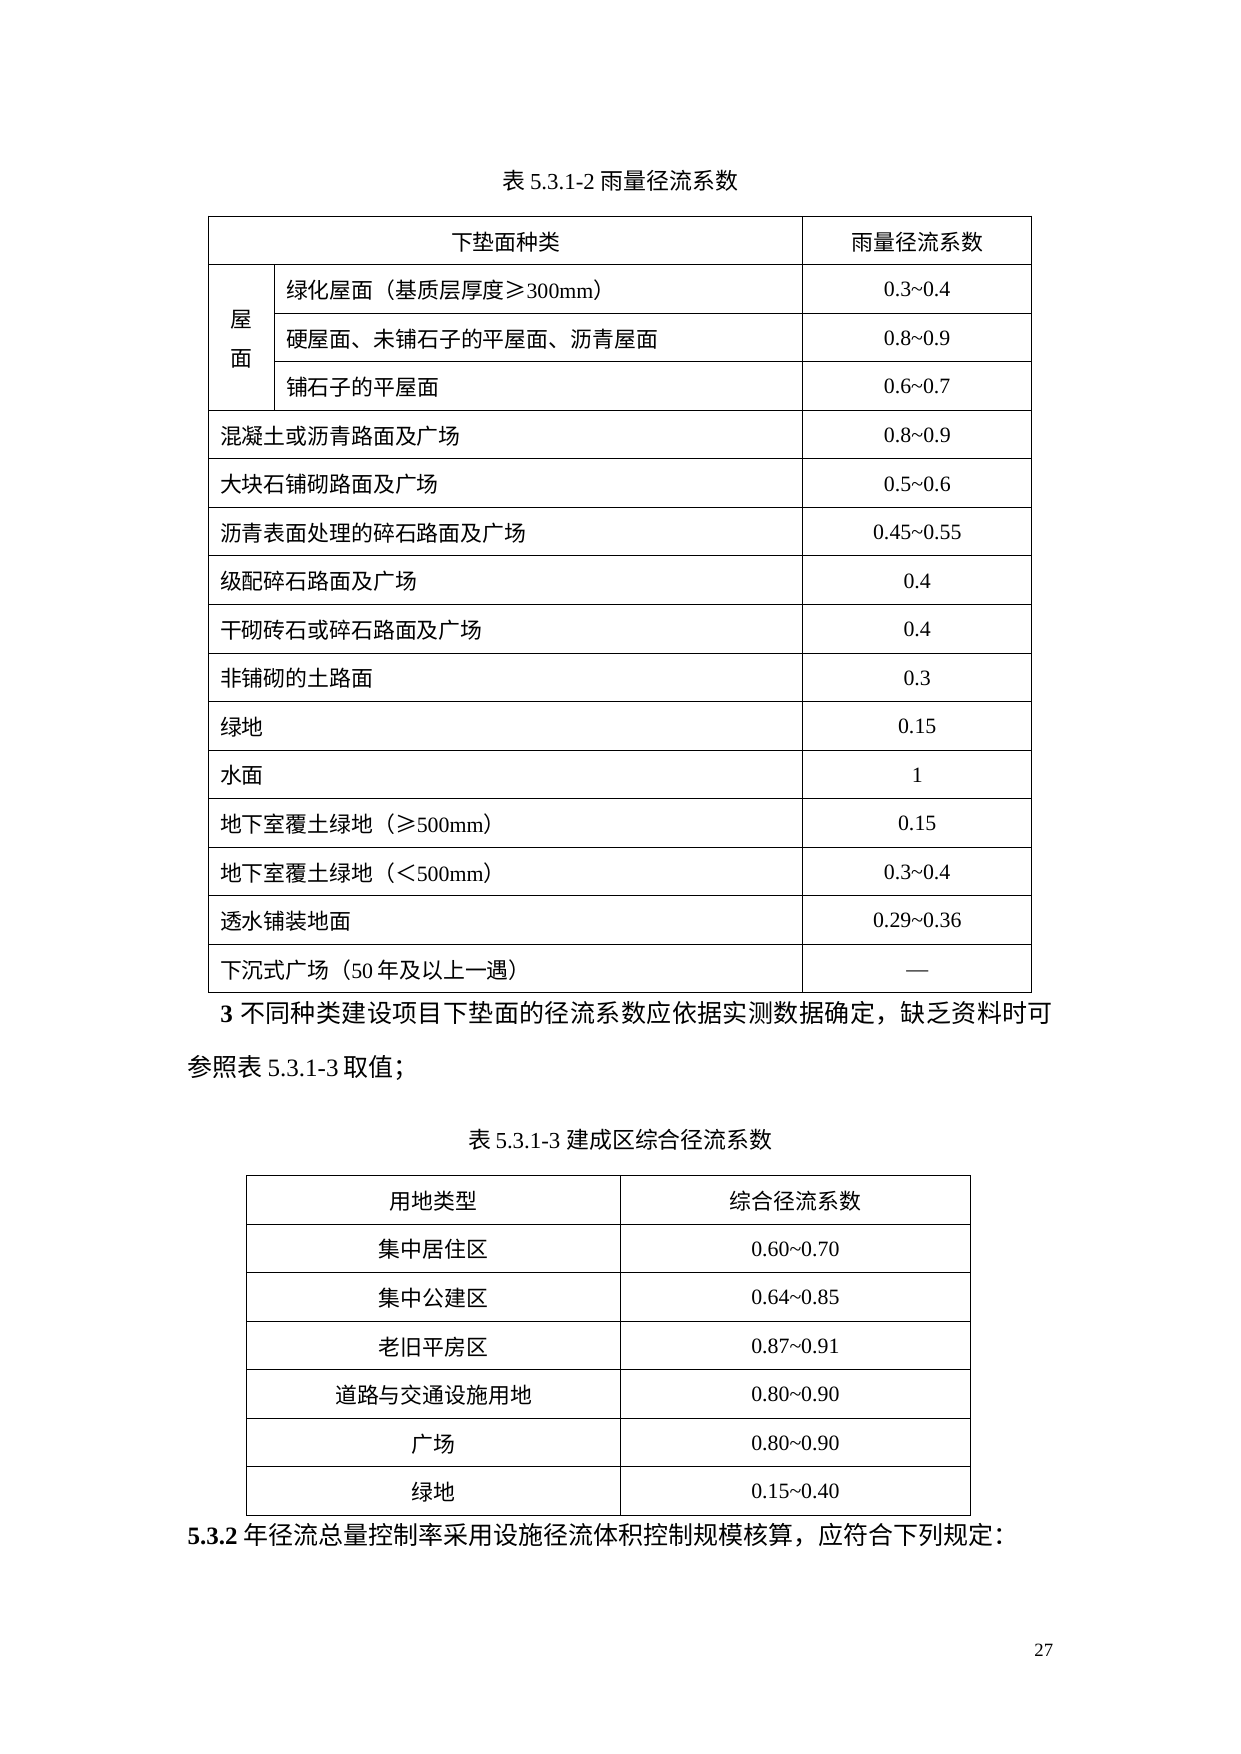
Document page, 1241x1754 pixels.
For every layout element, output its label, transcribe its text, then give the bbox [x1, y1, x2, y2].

table_cell 水面 [209, 751, 802, 798]
table_cell 级配碎石路面及广场 [209, 556, 802, 604]
table_cell 0.29~0.36 [803, 896, 1031, 944]
table_header 用地类型 [247, 1176, 620, 1223]
table_cell 0.8~0.9 [803, 314, 1031, 361]
text 3 不同种类建设项目下垫面的径流系数应依据实测数据确定，缺乏资料时可参照表5.3.1-3取值； [187, 993, 1053, 1084]
table_cell 0.3~0.4 [803, 265, 1031, 313]
table_cell 透水铺装地面 [209, 896, 802, 944]
table_cell 绿地 [247, 1467, 620, 1515]
table_header 下垫面种类 [209, 217, 802, 264]
table_cell 集中居住区 [247, 1225, 620, 1272]
table_cell 绿化屋面（基质层厚度≥300mm） [275, 265, 802, 313]
table_cell 硬屋面、未铺石子的平屋面、沥青屋面 [275, 314, 802, 361]
table_cell 老旧平房区 [247, 1322, 620, 1369]
table_cell — [803, 945, 1031, 992]
table_cell 铺石子的平屋面 [275, 362, 802, 410]
table_cell 地下室覆土绿地（≥500mm） [209, 799, 802, 847]
table_cell 沥青表面处理的碎石路面及广场 [209, 508, 802, 555]
table_cell 0.15 [803, 702, 1031, 749]
table_cell 1 [803, 751, 1031, 798]
table_cell 屋 面 [209, 265, 274, 410]
table_cell 0.87~0.91 [621, 1322, 970, 1369]
table_cell 道路与交通设施用地 [247, 1370, 620, 1418]
table_header 雨量径流系数 [803, 217, 1031, 264]
table_cell 0.5~0.6 [803, 459, 1031, 507]
table_cell 干砌砖石或碎石路面及广场 [209, 605, 802, 652]
table_cell 下沉式广场（50年及以上一遇） [209, 945, 802, 992]
table_cell 绿地 [209, 702, 802, 749]
table_cell 地下室覆土绿地（＜500mm） [209, 848, 802, 895]
table_cell 0.64~0.85 [621, 1273, 970, 1321]
text 表5.3.1-3 建成区综合径流系数 [187, 1122, 1053, 1155]
table_cell 非铺砌的土路面 [209, 654, 802, 701]
table_cell 0.4 [803, 605, 1031, 652]
table_cell 0.15 [803, 799, 1031, 847]
table_header 综合径流系数 [621, 1176, 970, 1223]
table_cell 0.8~0.9 [803, 411, 1031, 458]
table_cell 广场 [247, 1419, 620, 1466]
table_cell 0.15~0.40 [621, 1467, 970, 1515]
table_cell 0.6~0.7 [803, 362, 1031, 410]
table_cell 0.45~0.55 [803, 508, 1031, 555]
table_cell 大块石铺砌路面及广场 [209, 459, 802, 507]
table_cell 0.60~0.70 [621, 1225, 970, 1272]
table_cell 混凝土或沥青路面及广场 [209, 411, 802, 458]
table_cell 0.4 [803, 556, 1031, 604]
table_cell 0.80~0.90 [621, 1370, 970, 1418]
table_cell 0.3 [803, 654, 1031, 701]
list 年径流总量控制率采用设施径流体积控制规模核算，应符合下列规定： [187, 1516, 1053, 1552]
table_cell 0.80~0.90 [621, 1419, 970, 1466]
table_cell 集中公建区 [247, 1273, 620, 1321]
text 表5.3.1-2 雨量径流系数 [187, 163, 1053, 196]
table_cell 0.3~0.4 [803, 848, 1031, 895]
